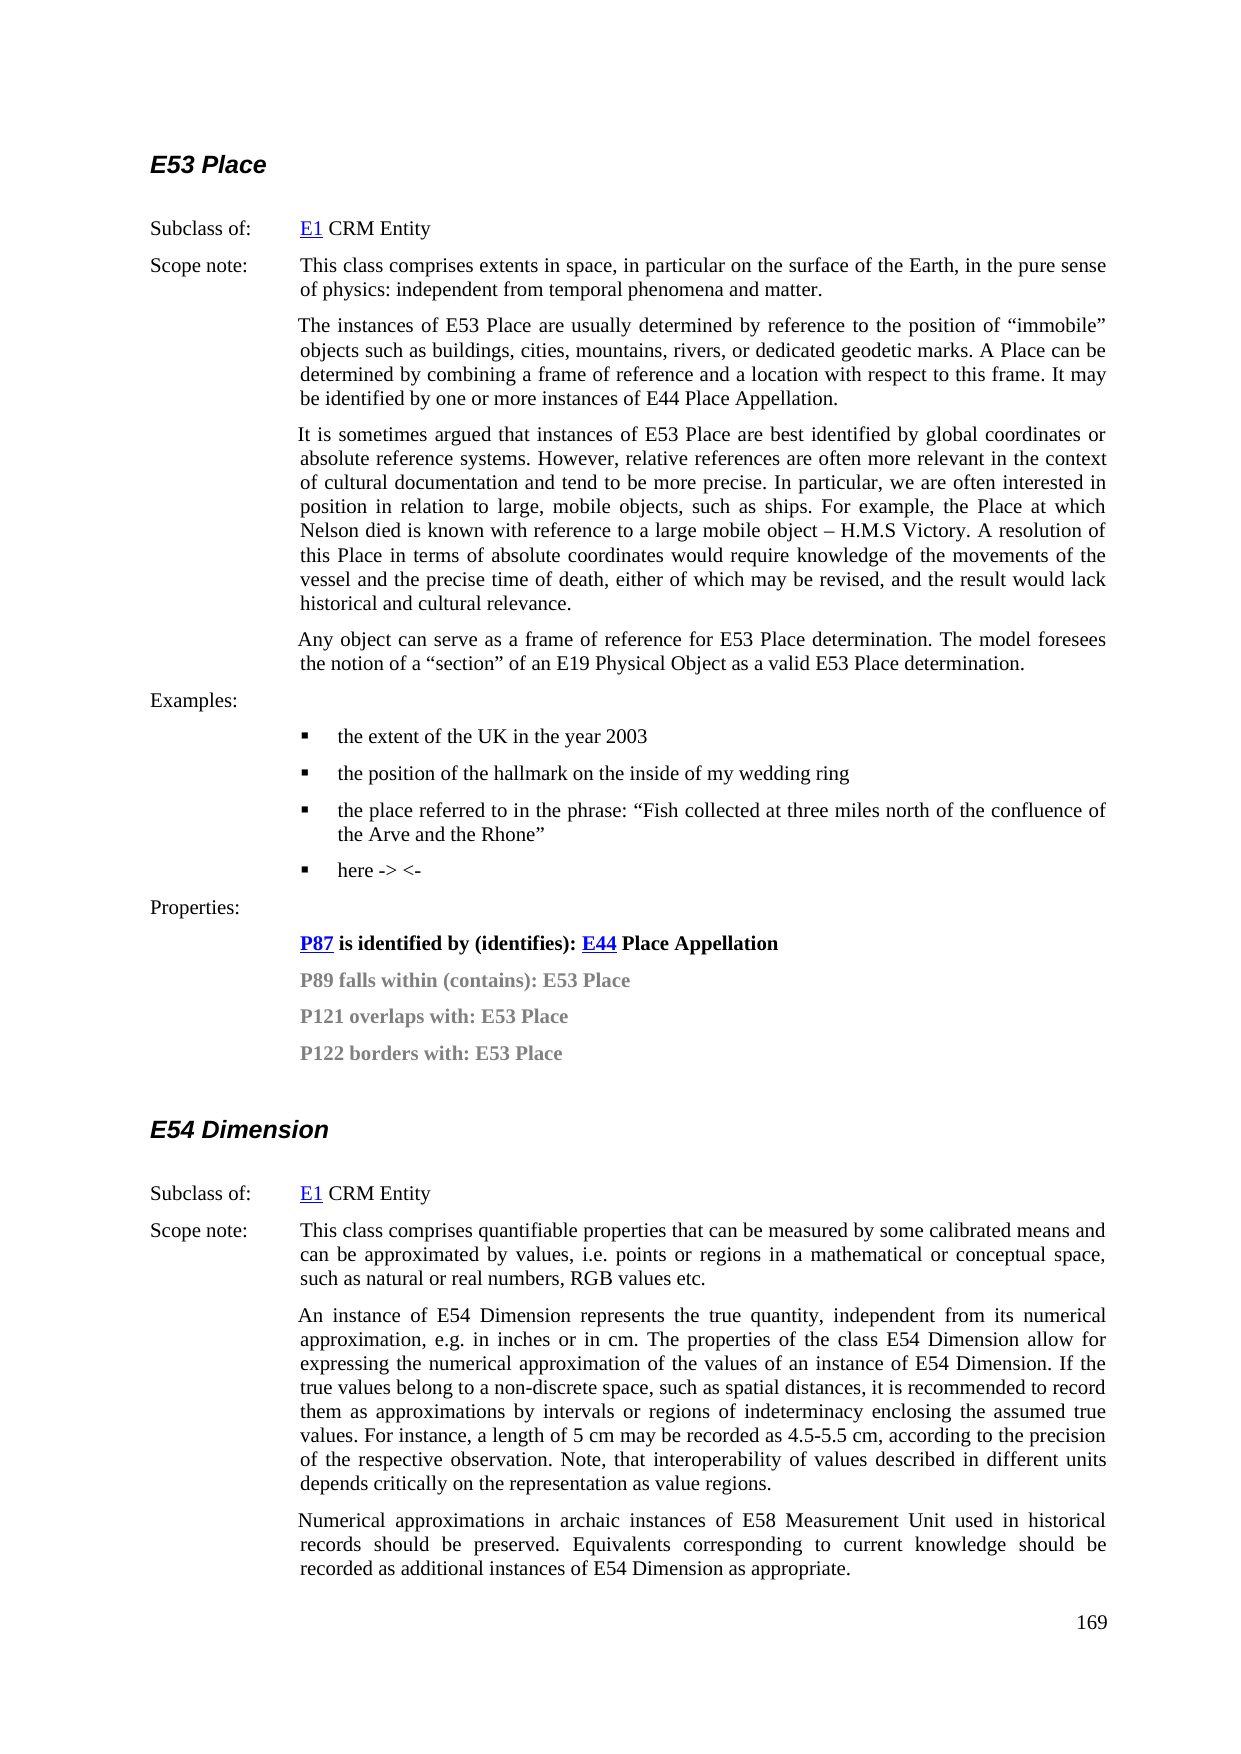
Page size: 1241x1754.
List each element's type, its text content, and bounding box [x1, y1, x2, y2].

text Scope note: This class comprises extents in space, in particular on the surface of the Earth, in the pure sense of physics: independent from temporal phenomena and matter. [150, 253, 1108, 301]
subtitle E53 Place [150, 150, 1108, 179]
text It is sometimes argued that instances of E53 Place are best identified by global coordinates or absolute reference systems. However, relative references are often more relevant in the context of cultural documentation and tend to be more precise. In particular, we are often interested in position in relation to large, mobile objects, such as ships. For example, the Place at which Nelson died is known with reference to a large mobile object – H.M.S Victory. A resolution of this Place in terms of absolute coordinates would require knowledge of the movements of the vessel and the precise time of death, either of which may be revised, and the result would lack historical and cultural relevance. [297, 422, 1108, 615]
text Properties: [150, 895, 1108, 919]
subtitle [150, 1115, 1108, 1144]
text The instances of E53 Place are usually determined by reference to the position of “immobile” objects such as buildings, cities, mountains, rivers, or dedicated geodetic marks. A Place can be determined by combining a frame of reference and a location with respect to this frame. It may be identified by one or more instances of E44 Place Appellation. [298, 313, 1108, 410]
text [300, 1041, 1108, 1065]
text P121 overlaps with: E53 Place [300, 1004, 1108, 1028]
text Any object can serve as a frame of reference for E53 Place determination. The model foresees the notion of a “section” of an E19 Physical Object as a valid E53 Place determination. [297, 627, 1108, 675]
text P89 falls within (contains): E53 Place [300, 968, 1108, 992]
text P87 is identified by (identifies): E44 Place Appellation [300, 931, 1108, 955]
list here -> <- [300, 858, 1108, 882]
text Subclass of: E1 CRM Entity [150, 216, 1108, 240]
text Examples: [150, 688, 1108, 712]
list the extent of the UK in the year 2003 [300, 724, 1108, 748]
list the place referred to in the phrase: “Fish collected at three miles north of the confluence of the Arve and the Rhone” [300, 797, 1108, 846]
list the position of the hallmark on the inside of my wedding ring [300, 761, 1108, 785]
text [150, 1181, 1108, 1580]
